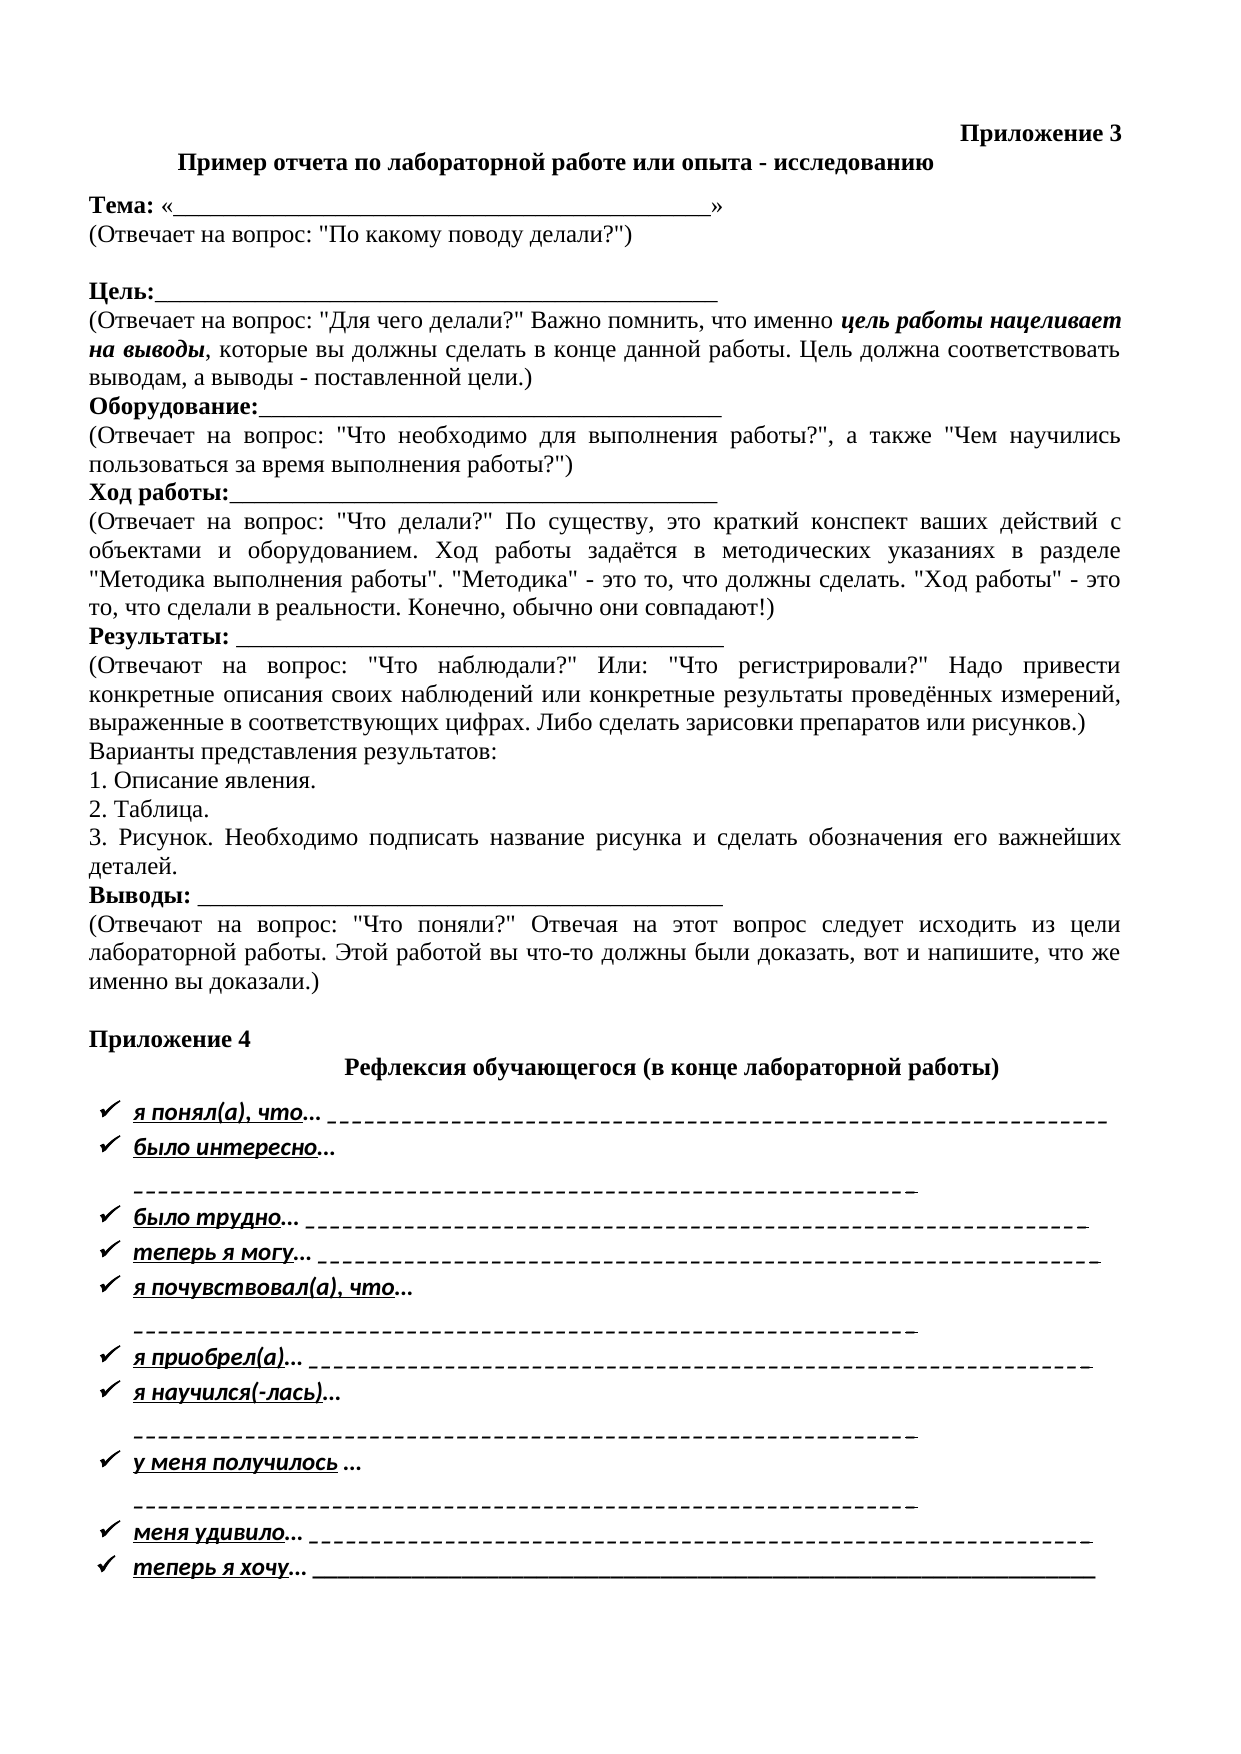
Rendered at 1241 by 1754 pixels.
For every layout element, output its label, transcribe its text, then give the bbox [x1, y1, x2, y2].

text Цель:_____________________________________________ [89, 276, 1122, 305]
list было трудно… _______________________________________________________________ [96, 1201, 1122, 1231]
text (Отвечает на вопрос: "Для чего делали?" Важно помнить, что именно цель работы нацеливает на выводы, которые вы должны сделать в конце данной работы. Цель должна соответствовать выводам, а выводы - поставленной цели.) [89, 305, 1122, 391]
text (Отвечает на вопрос: "Что необходимо для выполнения работы?", а также "Чем научились пользоваться за время выполнения работы?") [89, 420, 1122, 477]
text Приложение 3 [89, 118, 1122, 147]
text Выводы: __________________________________________ [89, 880, 1122, 909]
list было интересно… _______________________________________________________________ [96, 1131, 1122, 1196]
list у меня получилось … _______________________________________________________________ [96, 1446, 1122, 1511]
list Пример отчета по лабораторной работе или опыта - исследованию [177, 147, 1122, 176]
list я понял(а), что… _______________________________________________________________ [96, 1096, 1122, 1126]
text 2. Таблица. [89, 794, 1122, 822]
text (Отвечает на вопрос: "По какому поводу делали?") [89, 219, 1122, 247]
list Рефлексия обучающегося (в конце лабораторной работы) [222, 1052, 1122, 1081]
text (Отвечают на вопрос: "Что поняли?" Отвечая на этот вопрос следует исходить из цели лабораторной работы. Этой работой вы что-то должны были доказать, вот и напишите, что же именно вы доказали.) [89, 909, 1122, 995]
text Приложение 4 [89, 1024, 1122, 1052]
text 3. Рисунок. Необходимо подписать название рисунка и сделать обозначения его важнейших деталей. [89, 822, 1122, 880]
text 1. Описание явления. [89, 765, 1122, 794]
text Варианты представления результатов: [89, 736, 1122, 765]
list я почувствовал(а), что… _______________________________________________________________ [96, 1271, 1122, 1336]
text Оборудование:_____________________________________ [89, 391, 1122, 420]
text Результаты: _______________________________________ [89, 621, 1122, 650]
text Тема: «___________________________________________» [89, 190, 1122, 219]
text (Отвечают на вопрос: "Что наблюдали?" Или: "Что регистрировали?" Надо привести конкретные описания своих наблюдений или конкретные результаты проведённых измерений, выраженные в соответствующих цифрах. Либо сделать зарисовки препаратов или рисунков.) [89, 650, 1122, 736]
list теперь я могу… _______________________________________________________________ [96, 1236, 1122, 1266]
text (Отвечает на вопрос: "Что делали?" По существу, это краткий конспект ваших действий с объектами и оборудованием. Ход работы задаётся в методических указаниях в разделе "Методика выполнения работы". "Методика" - это то, что должны сделать. "Ход работы" - это то, что сделали в реальности. Конечно, обычно они совпадают!) [89, 506, 1122, 621]
list я приобрел(а)… _______________________________________________________________ [96, 1341, 1122, 1371]
text Ход работы:_______________________________________ [89, 477, 1122, 506]
list меня удивило… _______________________________________________________________ [96, 1516, 1122, 1546]
list я научился(-лась)… _______________________________________________________________ [96, 1376, 1122, 1441]
list теперь я хочу… _______________________________________________________________ [96, 1551, 1122, 1581]
